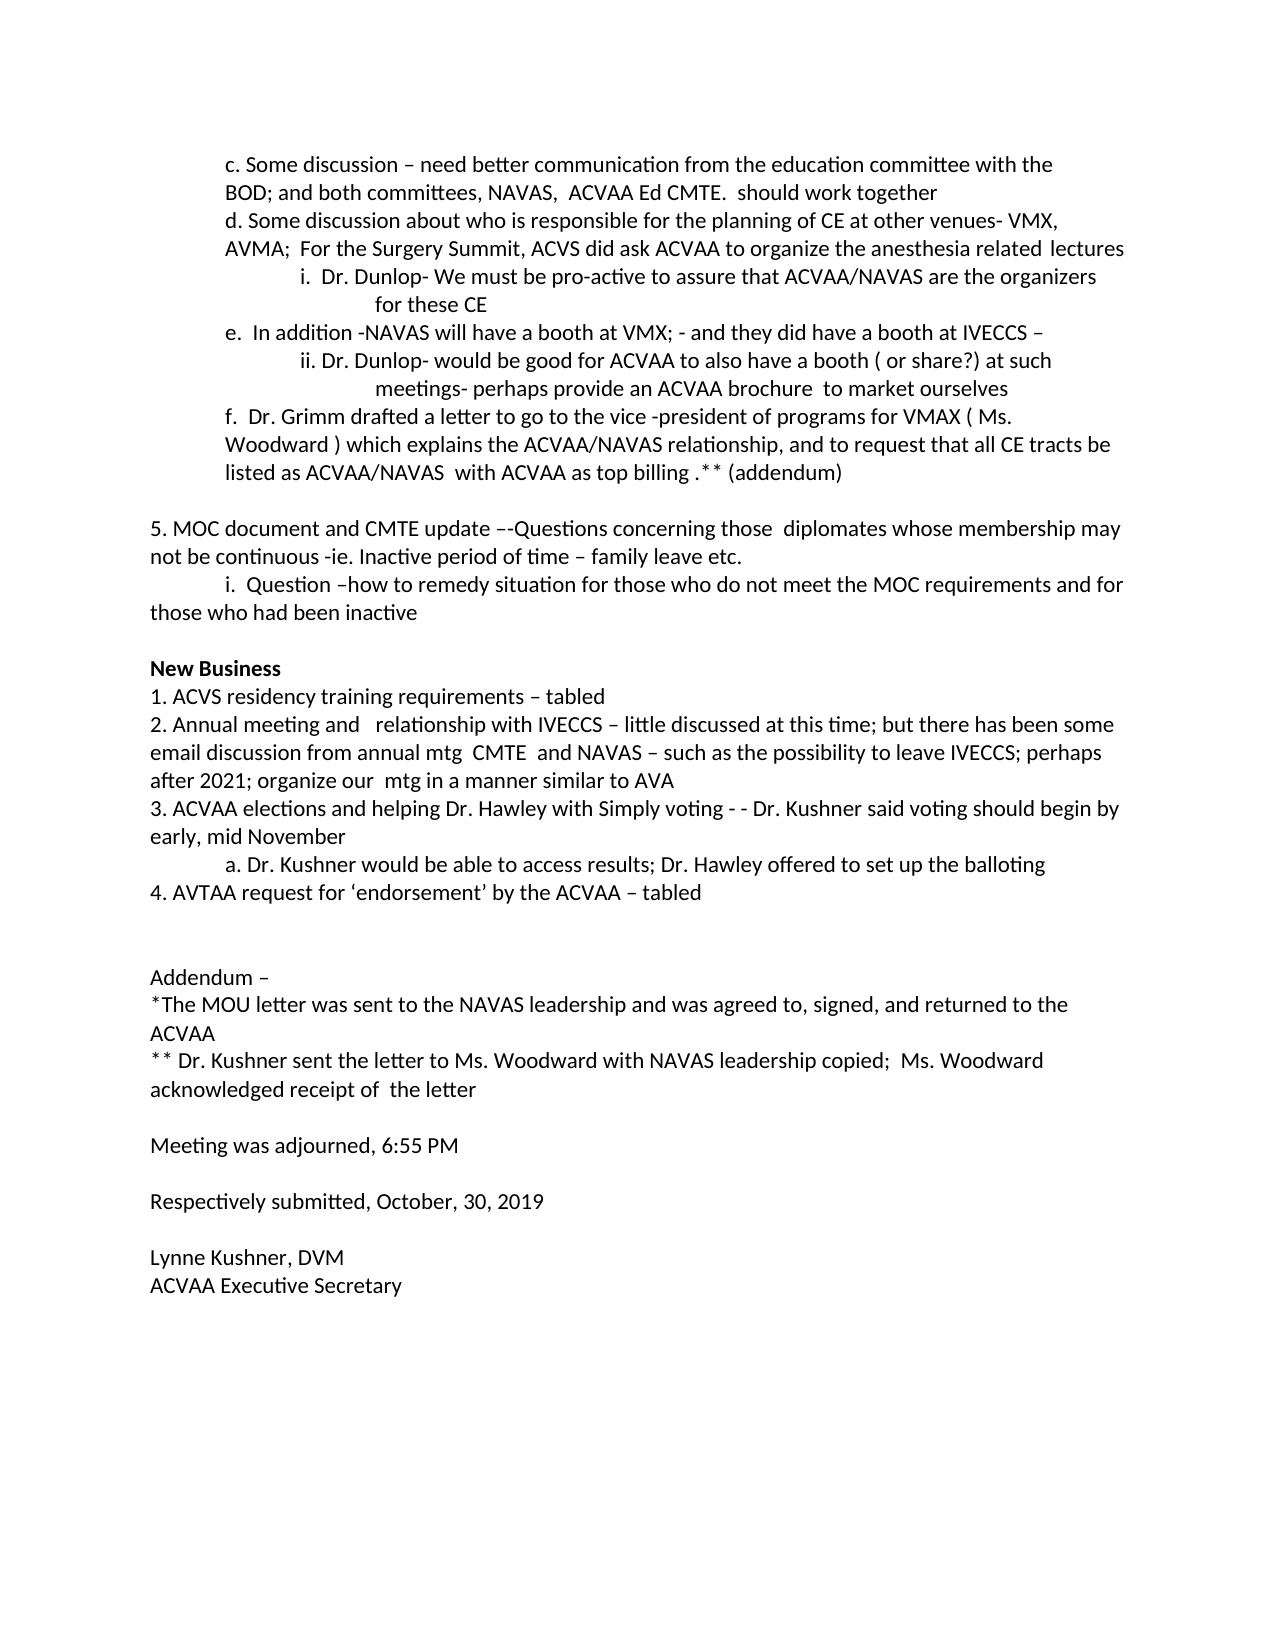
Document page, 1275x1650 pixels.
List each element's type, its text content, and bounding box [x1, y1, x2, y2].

text f. Dr. Grimm drafted a letter to go to the vice -president of programs for VMAX ( Ms. Woodward ) which explains the ACVAA/NAVAS relationship, and to request that all CE tracts be listed as ACVAA/NAVAS with ACVAA as top billing .** (addendum) [150, 402, 1125, 486]
text 4. AVTAA request for ‘endorsement’ by the ACVAA – tabled [150, 878, 1125, 907]
text c. Some discussion – need better communication from the education committee with the BOD; and both committees, NAVAS, ACVAA Ed CMTE. should work together [150, 150, 1125, 206]
text Lynne Kushner, DVM [150, 1243, 1125, 1271]
text *The MOU letter was sent to the NAVAS leadership and was agreed to, signed, and returned to the ACVAA [150, 991, 1125, 1047]
text ACVAA Executive Secretary [150, 1271, 1125, 1299]
text New Business [150, 654, 1125, 682]
text ** Dr. Kushner sent the letter to Ms. Woodward with NAVAS leadership copied; Ms. Woodward acknowledged receipt of the letter [150, 1047, 1125, 1103]
text Respectively submitted, October, 30, 2019 [150, 1187, 1125, 1215]
text 5. MOC document and CMTE update –-Questions concerning those diplomates whose membership may not be continuous -ie. Inactive period of time – family leave etc. [150, 514, 1125, 570]
text Addendum – [150, 963, 1125, 991]
text 2. Annual meeting and relationship with IVECCS – little discussed at this time; but there has been some email discussion from annual mtg CMTE and NAVAS – such as the possibility to leave IVECCS; perhaps after 2021; organize our mtg in a manner similar to AVA [150, 710, 1125, 794]
text i. Question –how to remedy situation for those who do not meet the MOC requirements and for those who had been inactive [150, 570, 1125, 626]
text 1. ACVS residency training requirements – tabled [150, 682, 1125, 710]
text d. Some discussion about who is responsible for the planning of CE at other venues- VMX, AVMA; For the Surgery Summit, ACVS did ask ACVAA to organize the anesthesia related lectures [150, 206, 1125, 262]
text Meeting was adjourned, 6:55 PM [150, 1131, 1125, 1159]
text i. Dr. Dunlop- We must be pro-active to assure that ACVAA/NAVAS are the organizers for these CE [150, 262, 1125, 318]
text a. Dr. Kushner would be able to access results; Dr. Hawley offered to set up the balloting [150, 851, 1125, 878]
text 3. ACVAA elections and helping Dr. Hawley with Simply voting - - Dr. Kushner said voting should begin by early, mid November [150, 794, 1125, 851]
text e. In addition -NAVAS will have a booth at VMX; - and they did have a booth at IVECCS – [150, 318, 1125, 346]
text ii. Dr. Dunlop- would be good for ACVAA to also have a booth ( or share?) at such meetings- perhaps provide an ACVAA brochure to market ourselves [150, 346, 1125, 402]
